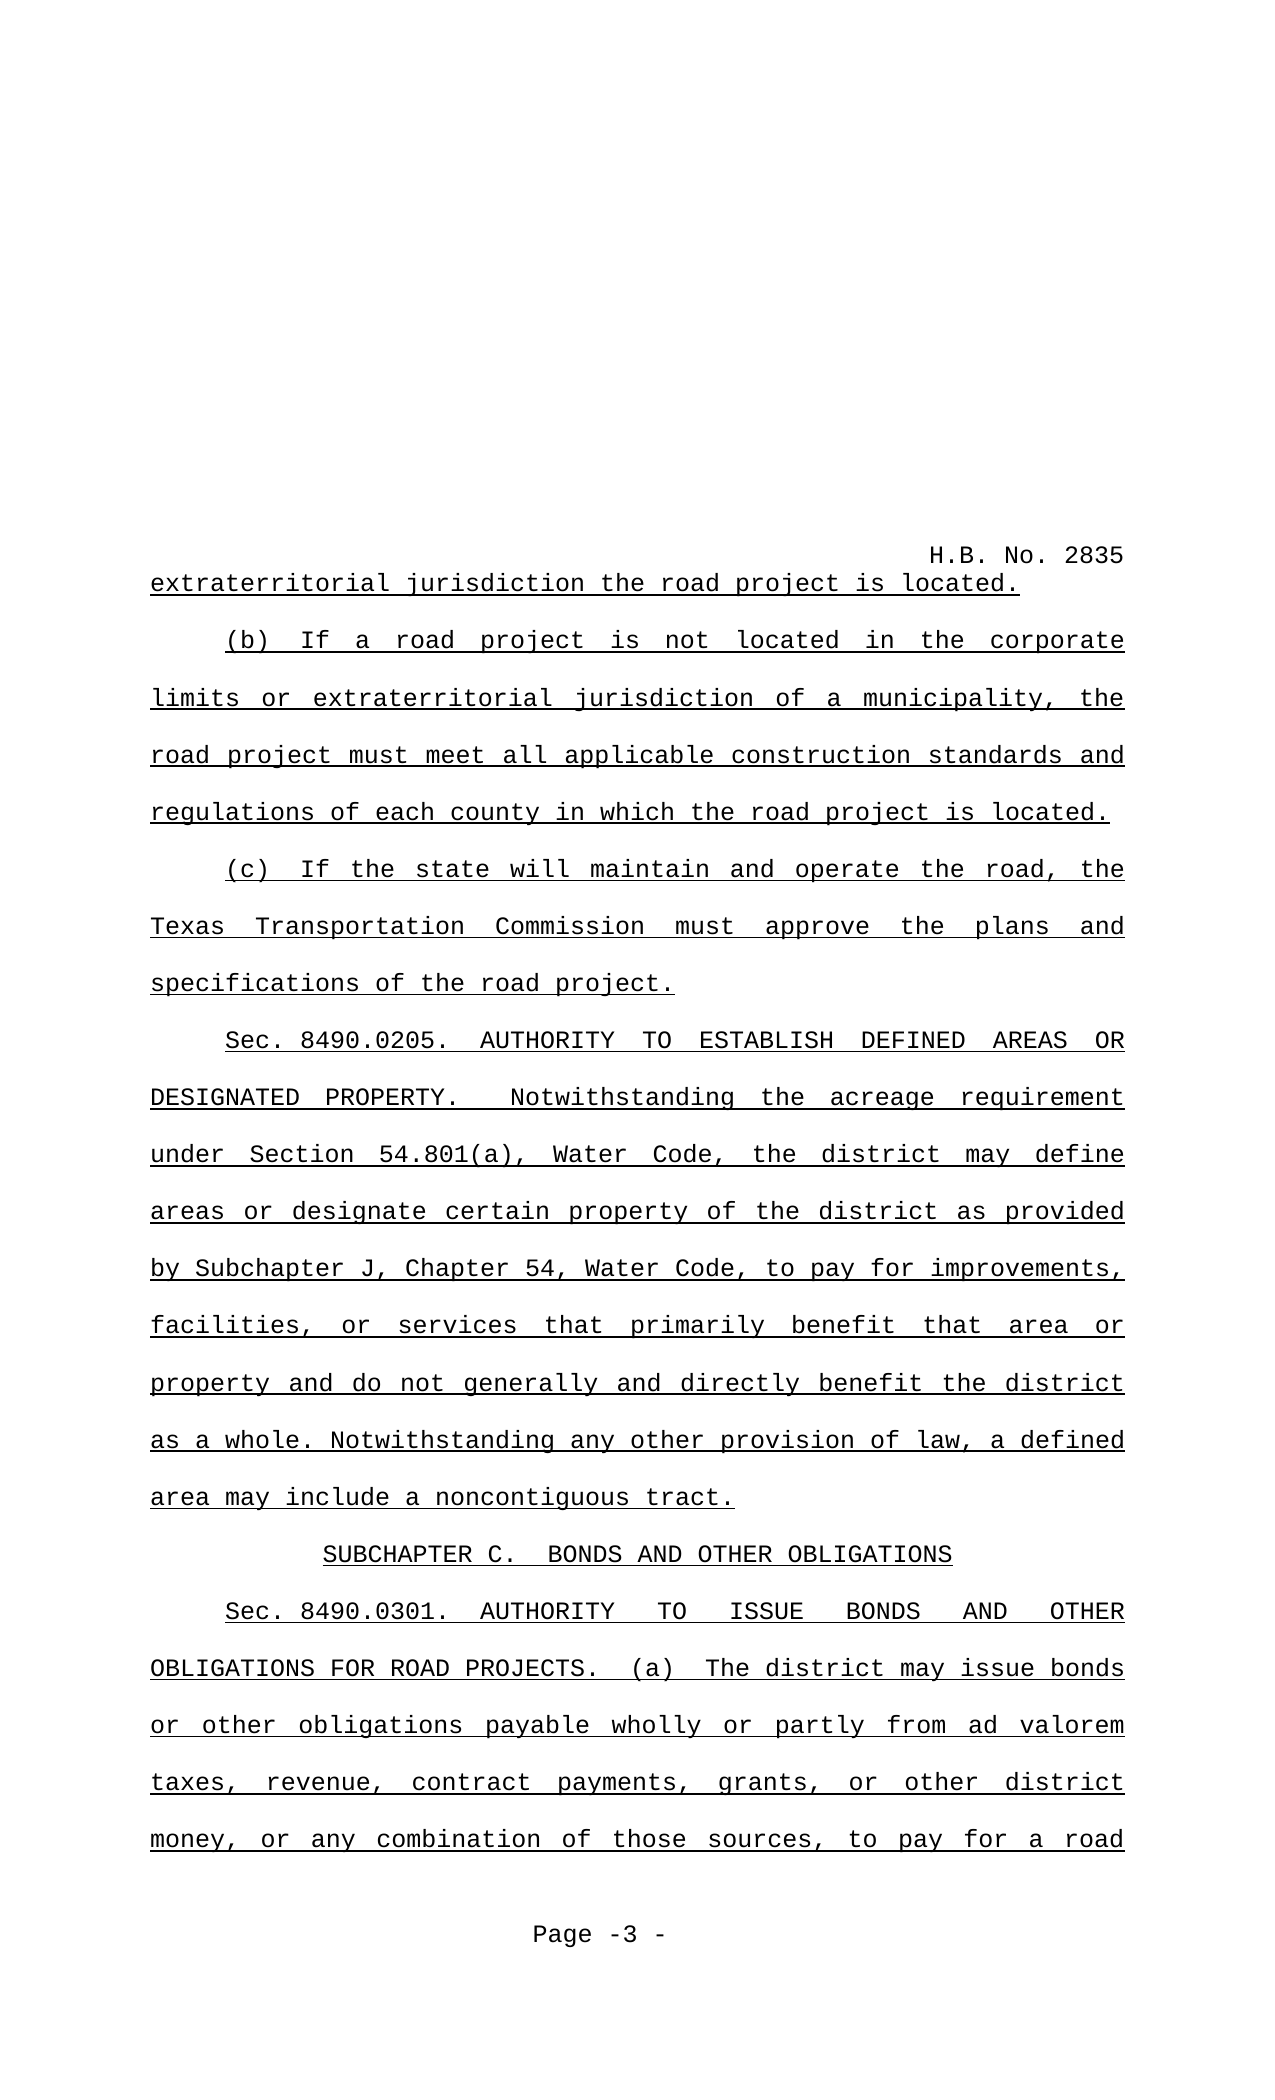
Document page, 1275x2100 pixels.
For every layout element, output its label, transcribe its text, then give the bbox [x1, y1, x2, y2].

text Sec. 8490.0205. AUTHORITY TO ESTABLISH DEFINED AREAS OR DESIGNATED PROPERTY. Notwithstanding the acreage requirement under Section 54.801(a), Water Code, the district may define areas or designate certain property of the district as provided by Subchapter J, Chapter 54, Water Code, to pay for improvements, facilities, or services that primarily benefit that area or property and do not generally and directly benefit the district as a whole. Notwithstanding any other provision of law, a defined area may include a noncontiguous tract. [150, 1027, 1125, 1108]
text Sec. 8490.0205. AUTHORITY TO ESTABLISH DEFINED AREAS OR DESIGNATED PROPERTY. Notwithstanding the acreage requirement under Section 54.801(a), Water Code, the district may define areas or designate certain property of the district as provided by Subchapter J, Chapter 54, Water Code, to pay for improvements, facilities, or services that primarily benefit that area or property and do not generally and directly benefit the district as a whole. Notwithstanding any other provision of law, a defined area may include a noncontiguous tract. [150, 1224, 1125, 1279]
text Sec. 8490.0205. AUTHORITY TO ESTABLISH DEFINED AREAS OR DESIGNATED PROPERTY. Notwithstanding the acreage requirement under Section 54.801(a), Water Code, the district may define areas or designate certain property of the district as provided by Subchapter J, Chapter 54, Water Code, to pay for improvements, facilities, or services that primarily benefit that area or property and do not generally and directly benefit the district as a whole. Notwithstanding any other provision of law, a defined area may include a noncontiguous tract. [150, 1281, 1125, 1336]
text SUBCHAPTER C. BONDS AND OTHER OBLIGATIONS [150, 1541, 1125, 1570]
text Sec. 8490.0205. AUTHORITY TO ESTABLISH DEFINED AREAS OR DESIGNATED PROPERTY. Notwithstanding the acreage requirement under Section 54.801(a), Water Code, the district may define areas or designate certain property of the district as provided by Subchapter J, Chapter 54, Water Code, to pay for improvements, facilities, or services that primarily benefit that area or property and do not generally and directly benefit the district as a whole. Notwithstanding any other provision of law, a defined area may include a noncontiguous tract. [150, 1452, 1125, 1513]
text (b) If a road project is not located in the corporate limits or extraterritorial jurisdiction of a municipality, the road project must meet all applicable construction standards and regulations of each county in which the road project is located. [150, 767, 1125, 828]
text (c) If the state will maintain and operate the road, the Texas Transportation Commission must approve the plans and specifications of the road project. [150, 856, 1125, 937]
text (b) If a road project is not located in the corporate limits or extraterritorial jurisdiction of a municipality, the road project must meet all applicable construction standards and regulations of each county in which the road project is located. [150, 710, 1125, 765]
text Sec. 8490.0205. AUTHORITY TO ESTABLISH DEFINED AREAS OR DESIGNATED PROPERTY. Notwithstanding the acreage requirement under Section 54.801(a), Water Code, the district may define areas or designate certain property of the district as provided by Subchapter J, Chapter 54, Water Code, to pay for improvements, facilities, or services that primarily benefit that area or property and do not generally and directly benefit the district as a whole. Notwithstanding any other provision of law, a defined area may include a noncontiguous tract. [150, 1338, 1125, 1393]
text Sec. 8490.0205. AUTHORITY TO ESTABLISH DEFINED AREAS OR DESIGNATED PROPERTY. Notwithstanding the acreage requirement under Section 54.801(a), Water Code, the district may define areas or designate certain property of the district as provided by Subchapter J, Chapter 54, Water Code, to pay for improvements, facilities, or services that primarily benefit that area or property and do not generally and directly benefit the district as a whole. Notwithstanding any other provision of law, a defined area may include a noncontiguous tract. [150, 1167, 1125, 1222]
text Sec. 8490.0205. AUTHORITY TO ESTABLISH DEFINED AREAS OR DESIGNATED PROPERTY. Notwithstanding the acreage requirement under Section 54.801(a), Water Code, the district may define areas or designate certain property of the district as provided by Subchapter J, Chapter 54, Water Code, to pay for improvements, facilities, or services that primarily benefit that area or property and do not generally and directly benefit the district as a whole. Notwithstanding any other provision of law, a defined area may include a noncontiguous tract. [150, 1395, 1125, 1450]
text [150, 571, 1125, 599]
text (c) If the state will maintain and operate the road, the Texas Transportation Commission must approve the plans and specifications of the road project. [150, 938, 1125, 999]
text (b) If a road project is not located in the corporate limits or extraterritorial jurisdiction of a municipality, the road project must meet all applicable construction standards and regulations of each county in which the road project is located. [150, 628, 1125, 708]
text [150, 1795, 1125, 1850]
text Sec. 8490.0205. AUTHORITY TO ESTABLISH DEFINED AREAS OR DESIGNATED PROPERTY. Notwithstanding the acreage requirement under Section 54.801(a), Water Code, the district may define areas or designate certain property of the district as provided by Subchapter J, Chapter 54, Water Code, to pay for improvements, facilities, or services that primarily benefit that area or property and do not generally and directly benefit the district as a whole. Notwithstanding any other provision of law, a defined area may include a noncontiguous tract. [150, 1110, 1125, 1165]
